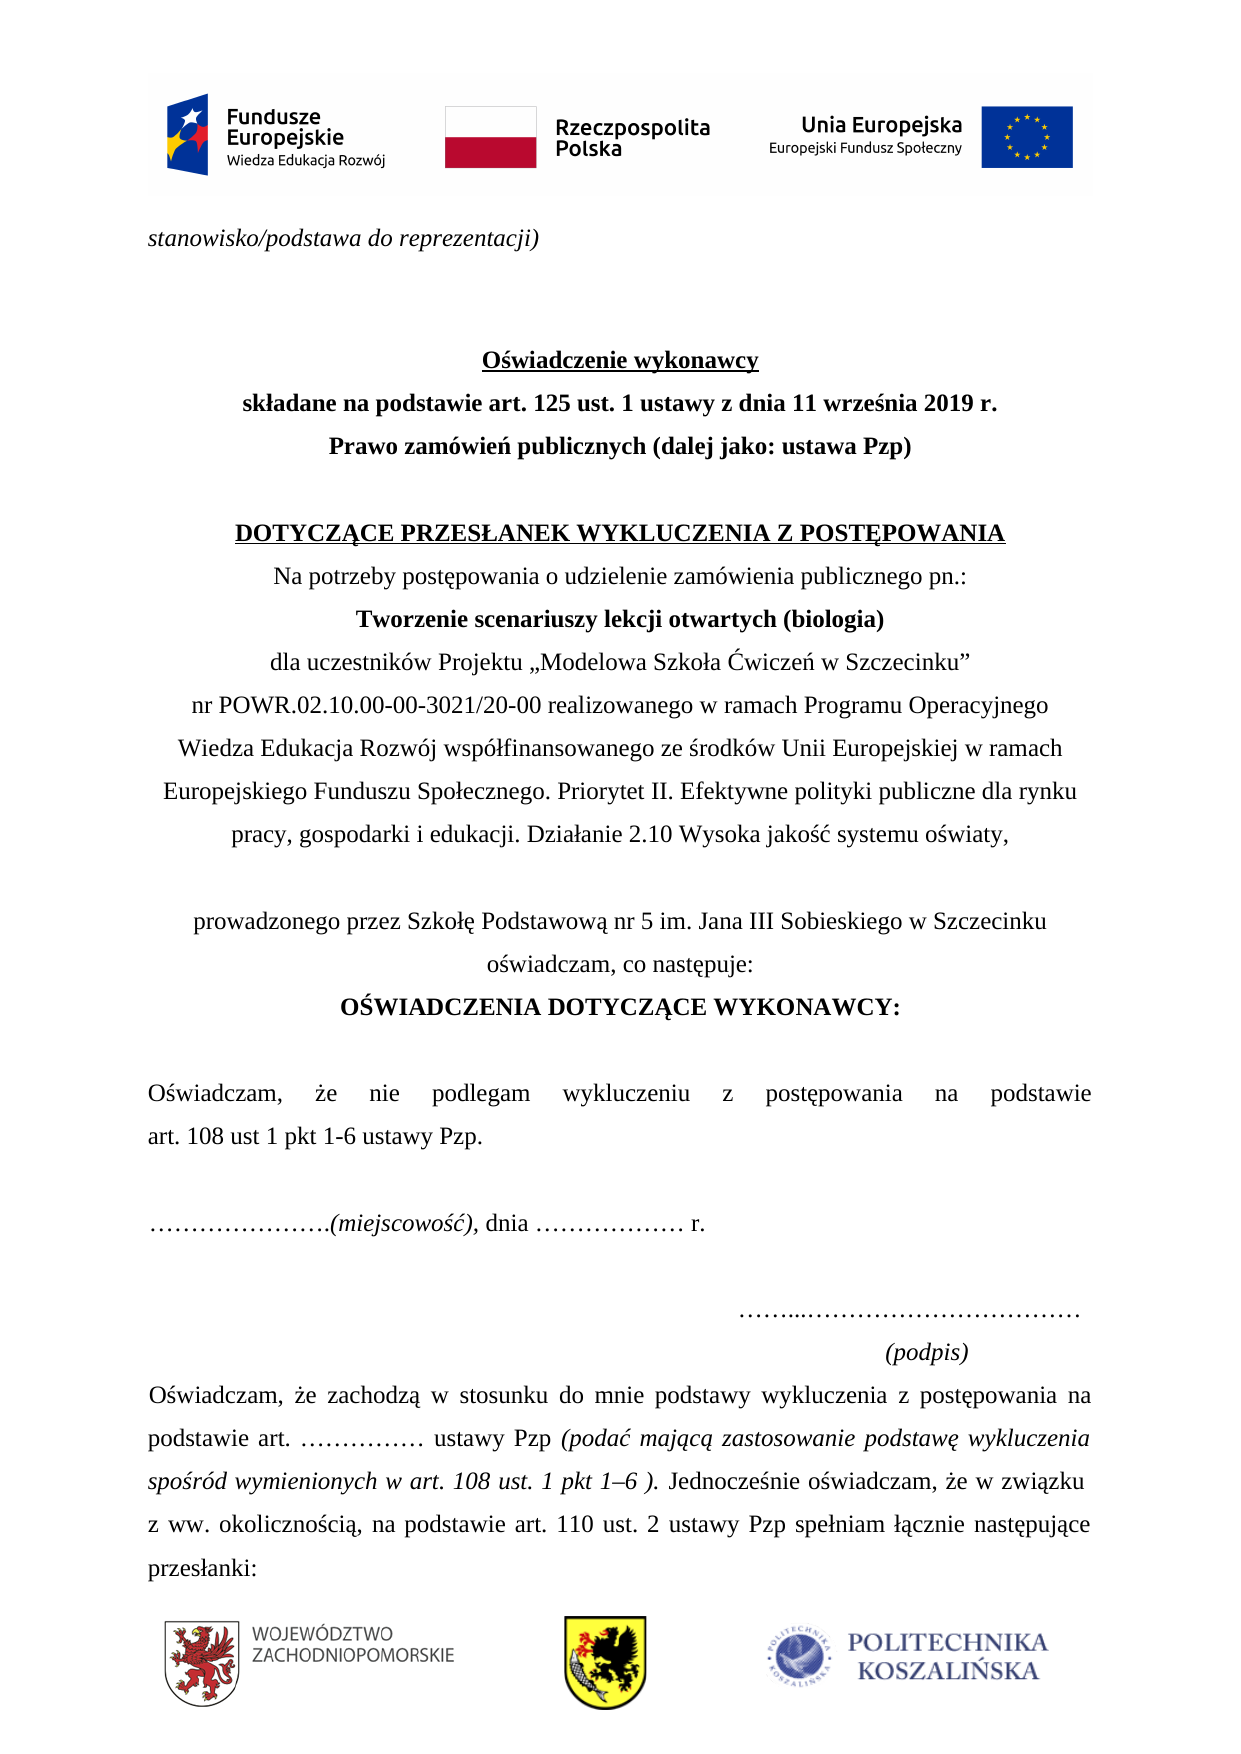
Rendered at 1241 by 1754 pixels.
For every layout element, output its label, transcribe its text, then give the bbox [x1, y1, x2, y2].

text (imię, nazwisko, stanowisko/podstawa do reprezentacji) [148, 223, 1093, 252]
text ………………….(miejscowość), dnia ……………… r. [148, 1208, 1093, 1236]
text prowadzonego przez Szkołę Podstawową nr 5 im. Jana III Sobieskiego w Szczecinku oświadczam, co następuje: [148, 906, 1093, 978]
text Oświadczam, że zachodzą w stosunku do mnie podstawy wykluczenia z postępowania na podstawie art. …………… ustawy Pzp (podać mającą zastosowanie podstawę wykluczenia spośród wymienionych w art. 108 ust. 1 pkt 1–6 ). Jednocześnie oświadczam, że w związku z ww. okolicznością, na podstawie art. 110 ust. 2 ustawy Pzp spełniam łącznie następujące przesłanki: [148, 1380, 1093, 1581]
text DOTYCZĄCE PRZESŁANEK WYKLUCZENIA Z POSTĘPOWANIA [148, 518, 1093, 546]
text dla uczestników Projektu „Modelowa Szkoła Ćwiczeń w Szczecinku” [148, 647, 1093, 676]
text nr POWR.02.10.00-00-3021/20-00 realizowanego w ramach Programu Operacyjnego [148, 690, 1093, 719]
text Oświadczam, że nie podlegam wykluczeniu z postępowania na podstawie art. 108 ust 1 pkt 1-6 ustawy Pzp. [148, 1078, 1093, 1150]
picture [147, 73, 1093, 196]
text składane na podstawie art. 125 ust. 1 ustawy z dnia 11 września 2019 r. [148, 388, 1093, 417]
text OŚWIADCZENIA DOTYCZĄCE WYKONAWCY: [148, 992, 1093, 1021]
picture [162, 1615, 455, 1710]
text (podpis) [811, 1337, 1093, 1366]
text Wiedza Edukacja Rozwój współfinansowanego ze środków Unii Europejskiej w ramach Europejskiego Funduszu Społecznego. Priorytet II. Efektywne polityki publiczne dla rynku pracy, gospodarki i edukacji. Działanie 2.10 Wysoka jakość systemu oświaty, [148, 733, 1093, 848]
text ……...…………………………… [664, 1294, 1093, 1323]
text Oświadczenie wykonawcy [148, 345, 1093, 374]
picture [753, 1620, 1052, 1689]
text Prawo zamówień publicznych (dalej jako: ustawa Pzp) [148, 431, 1093, 460]
text Na potrzeby postępowania o udzielenie zamówienia publicznego pn.: [148, 561, 1093, 589]
text Tworzenie scenariuszy lekcji otwartych (biologia) [148, 604, 1093, 633]
picture [564, 1616, 647, 1710]
